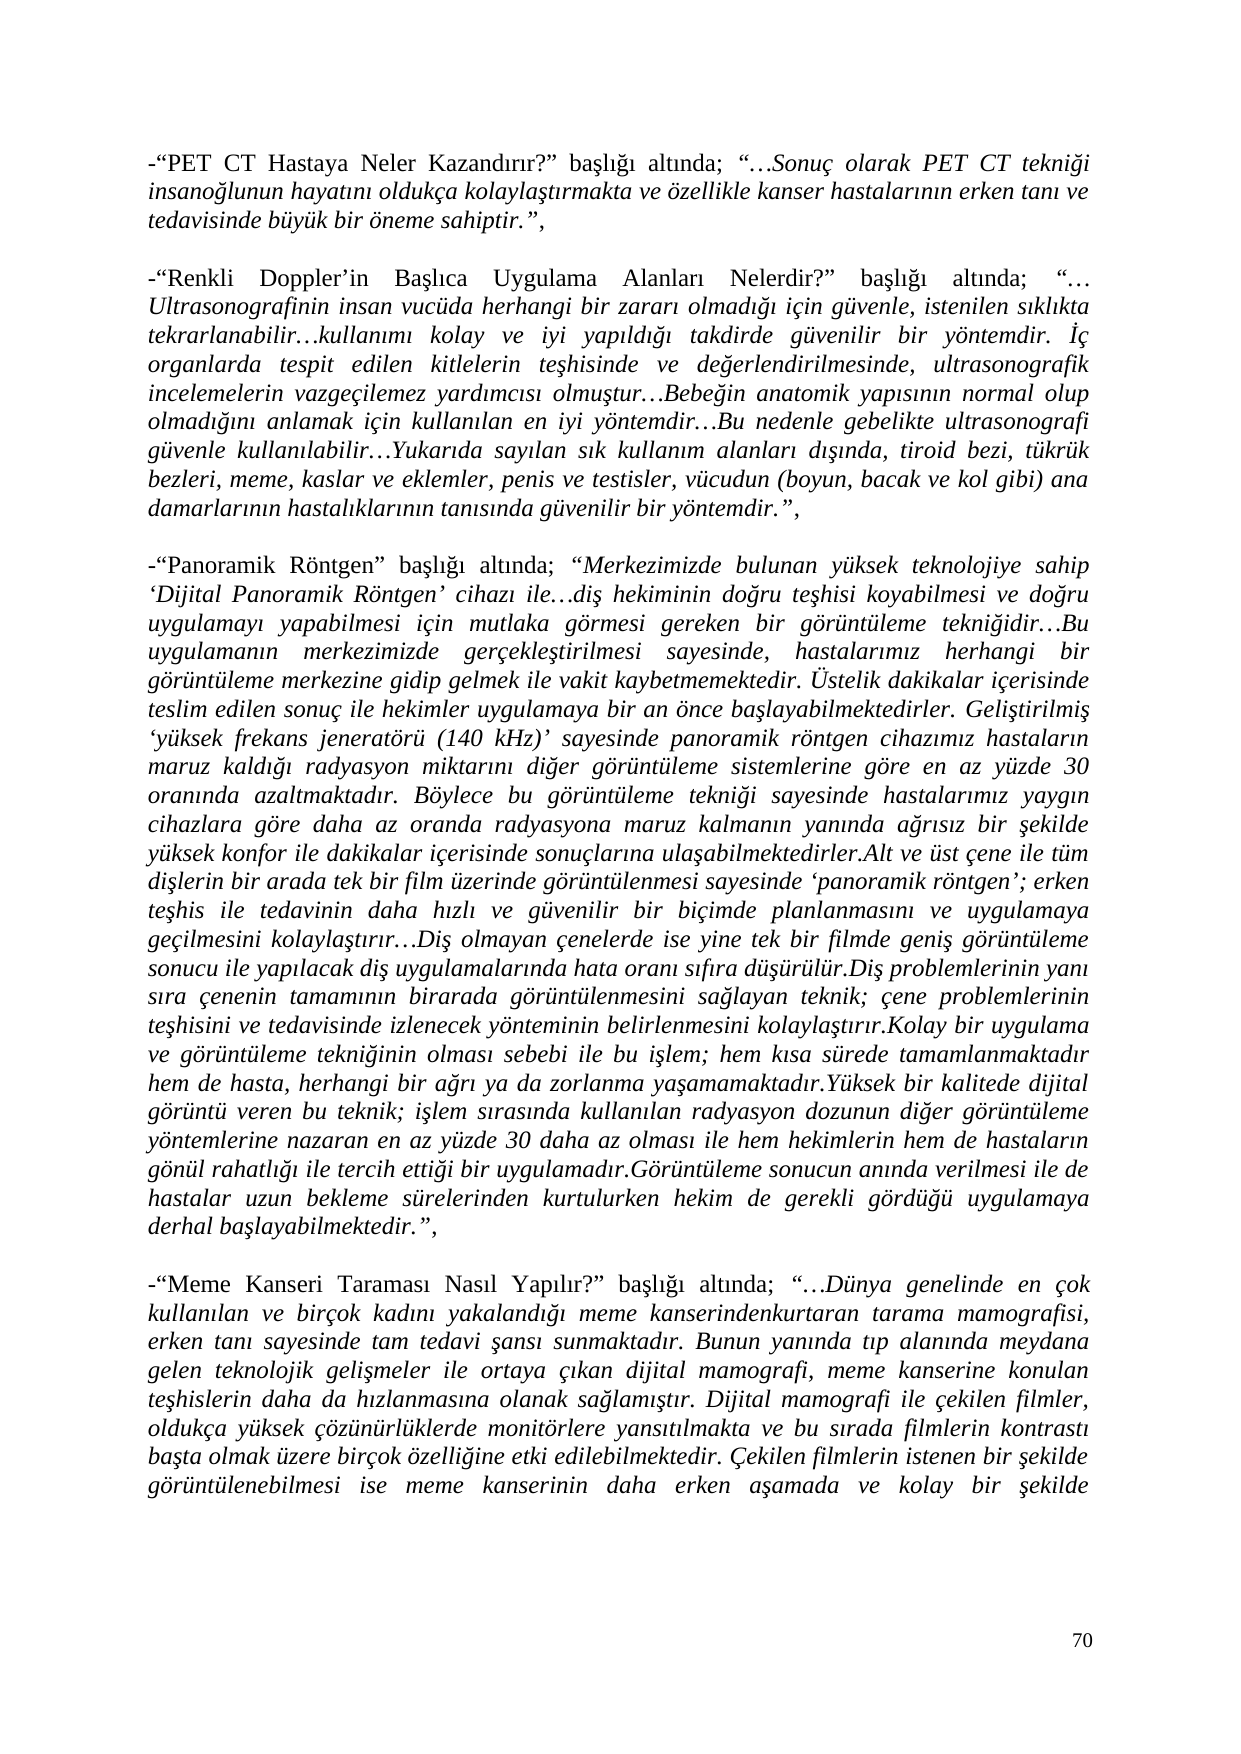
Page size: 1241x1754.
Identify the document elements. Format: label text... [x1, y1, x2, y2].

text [148, 1269, 1092, 1499]
text -“PET CT Hastaya Neler Kazandırır?” başlığı altında; “…Sonuç olarak PET CT tekniği insanoğlunun hayatını oldukça kolaylaştırmakta ve özellikle kanser hastalarının erken tanı ve tedavisinde büyük bir öneme sahiptir.”, [148, 148, 1092, 234]
text -“Renkli Doppler’in Başlıca Uygulama Alanları Nelerdir?” başlığı altında; “…Ultrasonografinin insan vucüda herhangi bir zararı olmadığı için güvenle, istenilen sıklıkta tekrarlanabilir…kullanımı kolay ve iyi yapıldığı takdirde güvenilir bir yöntemdir. İç organlarda tespit edilen kitlelerin teşhisinde ve değerlendirilmesinde, ultrasonografik incelemelerin vazgeçilemez yardımcısı olmuştur…Bebeğin anatomik yapısının normal olup olmadığını anlamak için kullanılan en iyi yöntemdir…Bu nedenle gebelikte ultrasonografi güvenle kullanılabilir…Yukarıda sayılan sık kullanım alanları dışında, tiroid bezi, tükrük bezleri, meme, kaslar ve eklemler, penis ve testisler, vücudun (boyun, bacak ve kol gibi) ana damarlarının hastalıklarının tanısında güvenilir bir yöntemdir.”, [148, 263, 1092, 521]
text -“Panoramik Röntgen” başlığı altında; “Merkezimizde bulunan yüksek teknolojiye sahip ‘Dijital Panoramik Röntgen’ cihazı ile…diş hekiminin doğru teşhisi koyabilmesi ve doğru uygulamayı yapabilmesi için mutlaka görmesi gereken bir görüntüleme tekniğidir…Bu uygulamanın merkezimizde gerçekleştirilmesi sayesinde, hastalarımız herhangi bir görüntüleme merkezine gidip gelmek ile vakit kaybetmemektedir. Üstelik dakikalar içerisinde teslim edilen sonuç ile hekimler uygulamaya bir an önce başlayabilmektedirler. Geliştirilmiş ‘yüksek frekans jeneratörü (140 kHz)’ sayesinde panoramik röntgen cihazımız hastaların maruz kaldığı radyasyon miktarını diğer görüntüleme sistemlerine göre en az yüzde 30 oranında azaltmaktadır. Böylece bu görüntüleme tekniği sayesinde hastalarımız yaygın cihazlara göre daha az oranda radyasyona maruz kalmanın yanında ağrısız bir şekilde yüksek konfor ile dakikalar içerisinde sonuçlarına ulaşabilmektedirler.Alt ve üst çene ile tüm dişlerin bir arada tek bir film üzerinde görüntülenmesi sayesinde ‘panoramik röntgen’; erken teşhis ile tedavinin daha hızlı ve güvenilir bir biçimde planlanmasını ve uygulamaya geçilmesini kolaylaştırır…Diş olmayan çenelerde ise yine tek bir filmde geniş görüntüleme sonucu ile yapılacak diş uygulamalarında hata oranı sıfıra düşürülür.Diş problemlerinin yanı sıra çenenin tamamının birarada görüntülenmesini sağlayan teknik; çene problemlerinin teşhisini ve tedavisinde izlenecek yönteminin belirlenmesini kolaylaştırır.Kolay bir uygulama ve görüntüleme tekniğinin olması sebebi ile bu işlem; hem kısa sürede tamamlanmaktadır hem de hasta, herhangi bir ağrı ya da zorlanma yaşamamaktadır.Yüksek bir kalitede dijital görüntü veren bu teknik; işlem sırasında kullanılan radyasyon dozunun diğer görüntüleme yöntemlerine nazaran en az yüzde 30 daha az olması ile hem hekimlerin hem de hastaların gönül rahatlığı ile tercih ettiği bir uygulamadır.Görüntüleme sonucun anında verilmesi ile de hastalar uzun bekleme sürelerinden kurtulurken hekim de gerekli gördüğü uygulamaya derhal başlayabilmektedir.”, [148, 550, 1092, 1240]
